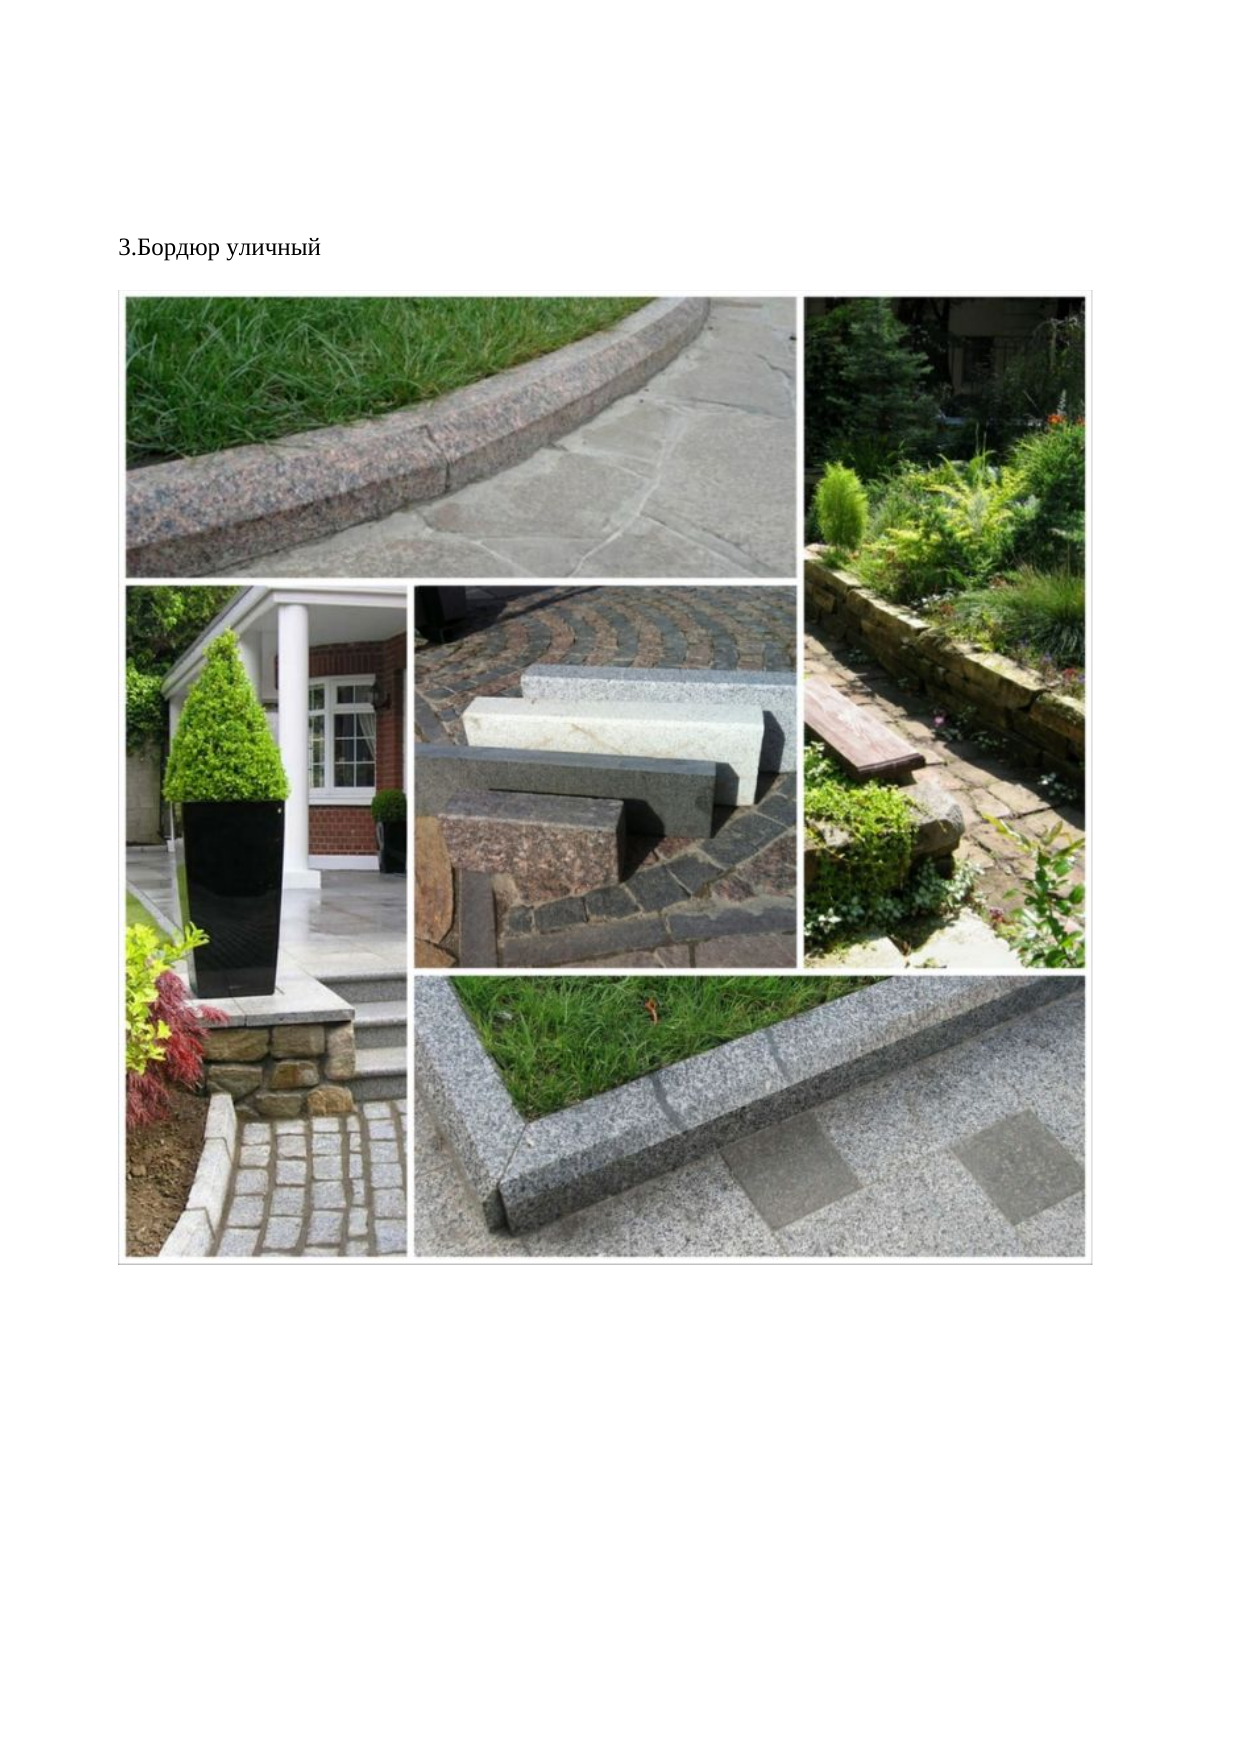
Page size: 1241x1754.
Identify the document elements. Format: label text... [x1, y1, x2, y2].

picture [118, 290, 1093, 1265]
text 3.Бордюр уличный [118, 232, 1152, 261]
